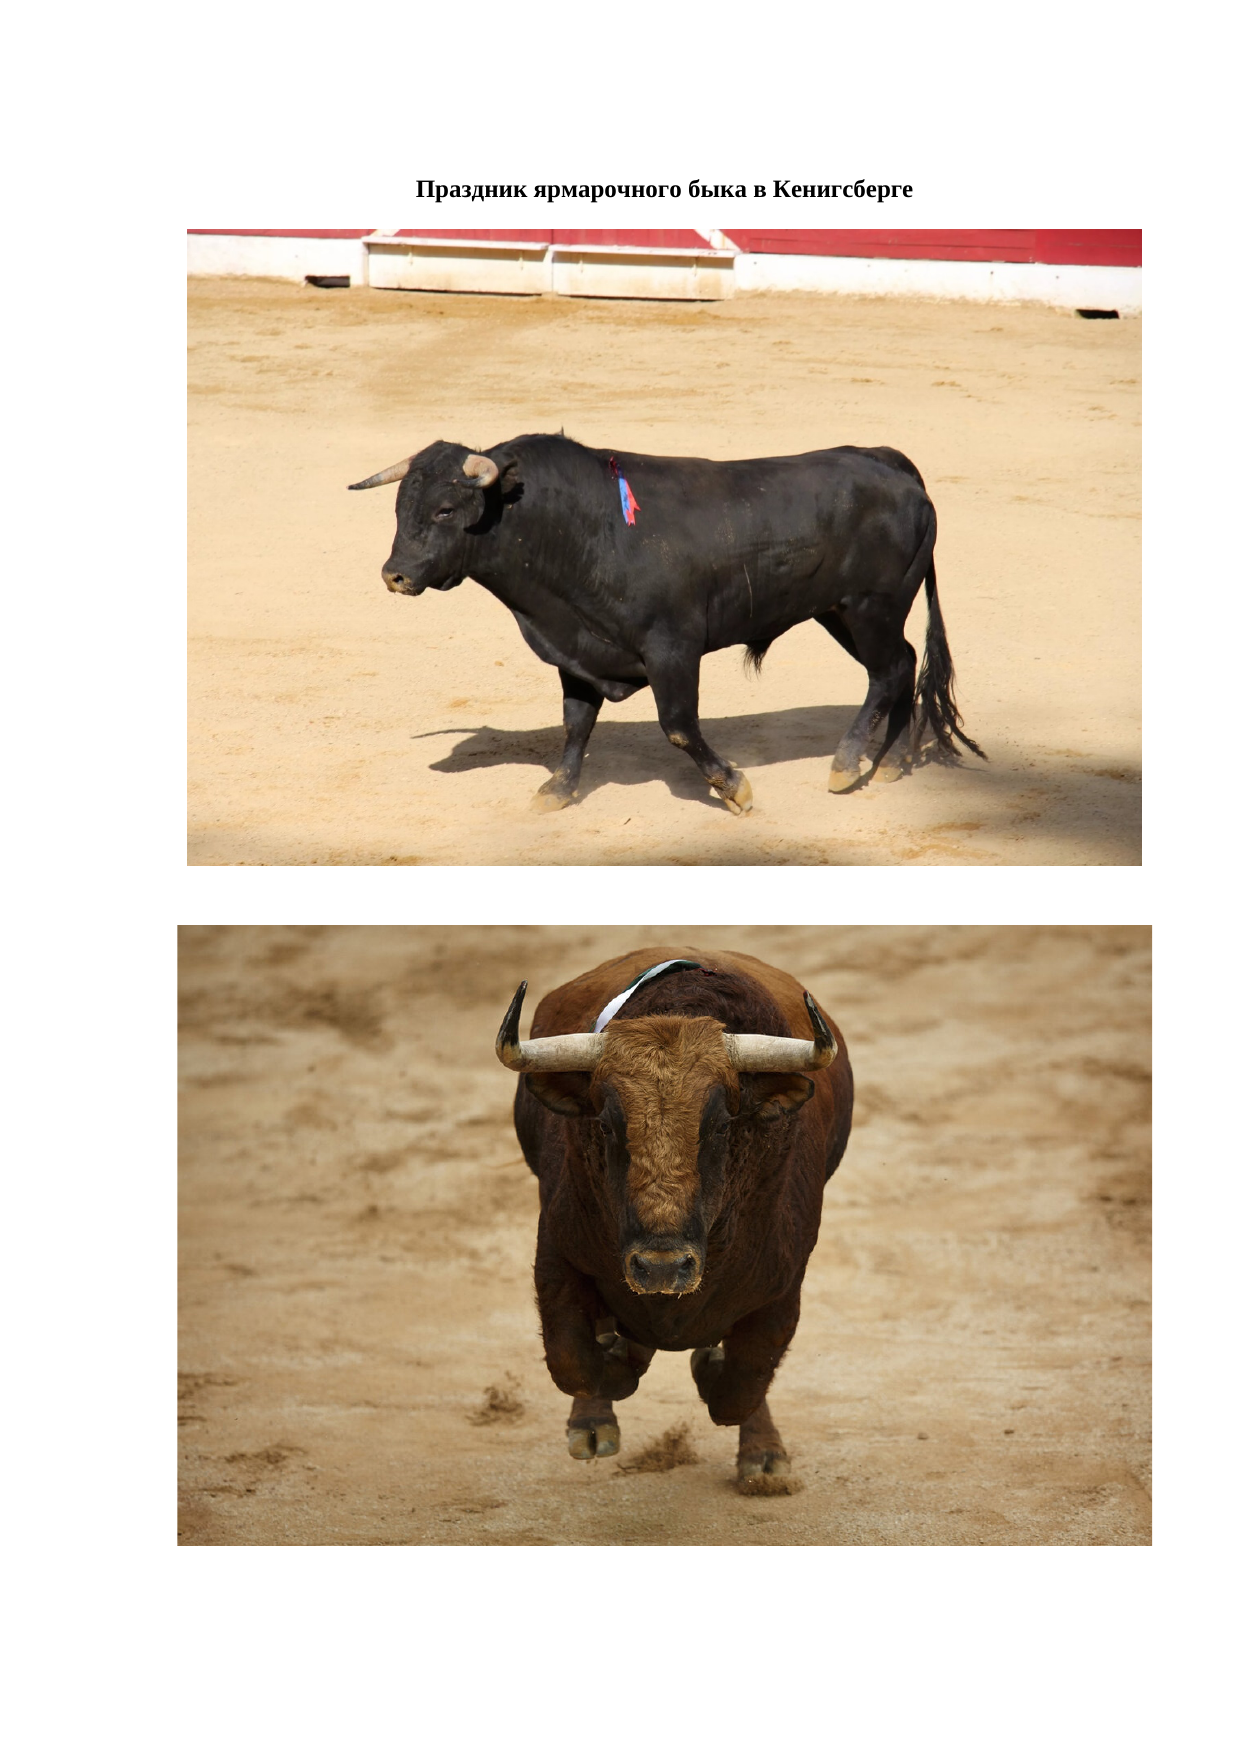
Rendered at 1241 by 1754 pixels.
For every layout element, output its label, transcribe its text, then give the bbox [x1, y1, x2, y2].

picture [177, 925, 1153, 1546]
text Праздник ярмарочного быка в Кенигсберге [177, 174, 1152, 202]
picture [187, 229, 1142, 866]
